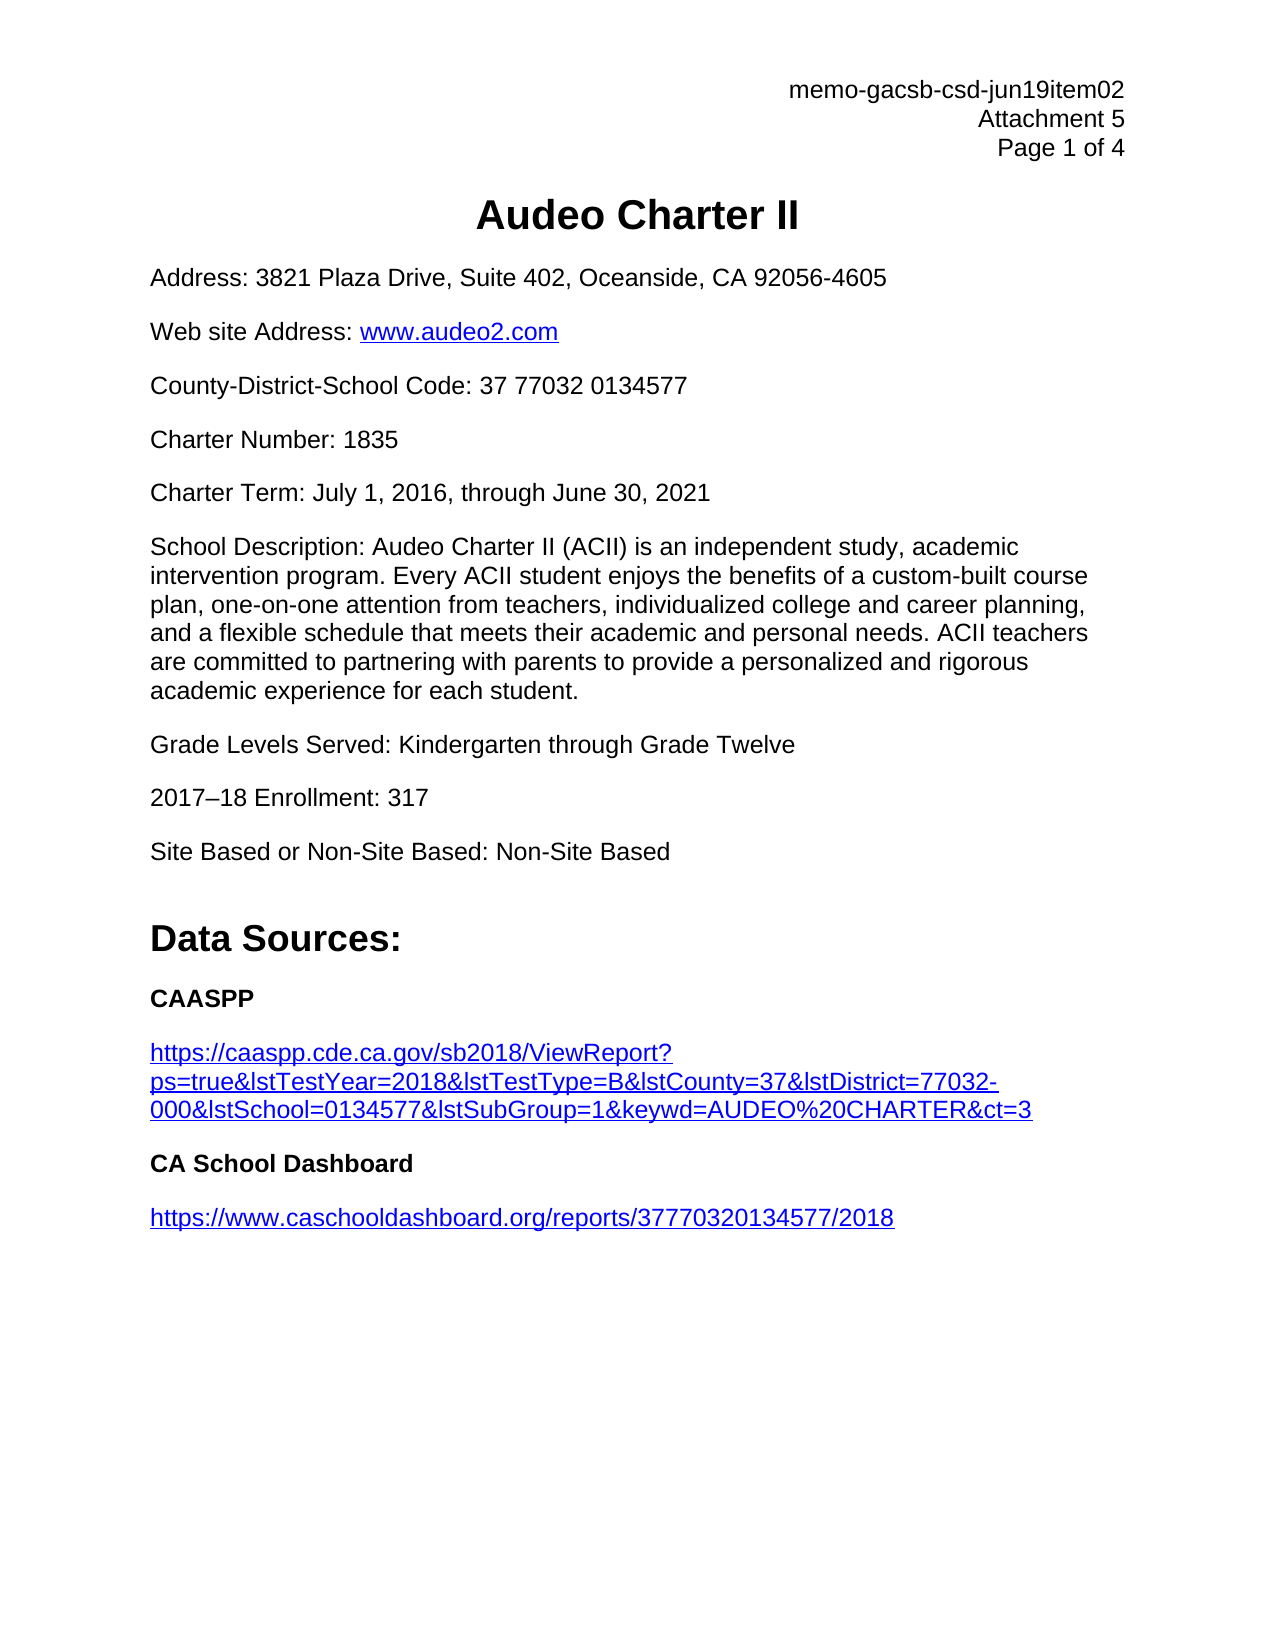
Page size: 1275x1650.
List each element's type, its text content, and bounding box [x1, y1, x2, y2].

text 2017–18 Enrollment: 317 [150, 783, 1125, 812]
text https://www.caschooldashboard.org/reports/37770320134577/2018 [150, 1203, 1125, 1231]
text School Description: Audeo Charter II (ACII) is an independent study, academic intervention program. Every ACII student enjoys the benefits of a custom-built course plan, one-on-one attention from teachers, individualized college and career planning, and a flexible schedule that meets their academic and personal needs. ACII teachers are committed to partnering with parents to provide a personalized and rigorous academic experience for each student. [150, 532, 1125, 704]
subtitle Audeo Charter II [150, 190, 1125, 238]
text Site Based or Non-Site Based: Non-Site Based [150, 837, 1125, 866]
text Grade Levels Served: Kindergarten through Grade Twelve [150, 729, 1125, 758]
text CA School Dashboard [150, 1149, 1125, 1178]
text Address: 3821 Plaza Drive, Suite 402, Oceanside, CA 92056-4605 [150, 263, 1125, 292]
text Charter Term: July 1, 2016, through June 30, 2021 [150, 478, 1125, 507]
text https://caaspp.cde.ca.gov/sb2018/ViewReport?ps=true&lstTestYear=2018&lstTestType=B&lstCounty=37&lstDistrict=77032-000&lstSchool=0134577&lstSubGroup=1&keywd=AUDEO%20CHARTER&ct=3 [150, 1038, 1125, 1124]
text CAASPP [150, 984, 1125, 1013]
text Web site Address: www.audeo2.com [150, 317, 1125, 346]
text Charter Number: 1835 [150, 424, 1125, 453]
text County-District-School Code: 37 77032 0134577 [150, 371, 1125, 399]
subtitle Data Sources: [150, 916, 1125, 959]
